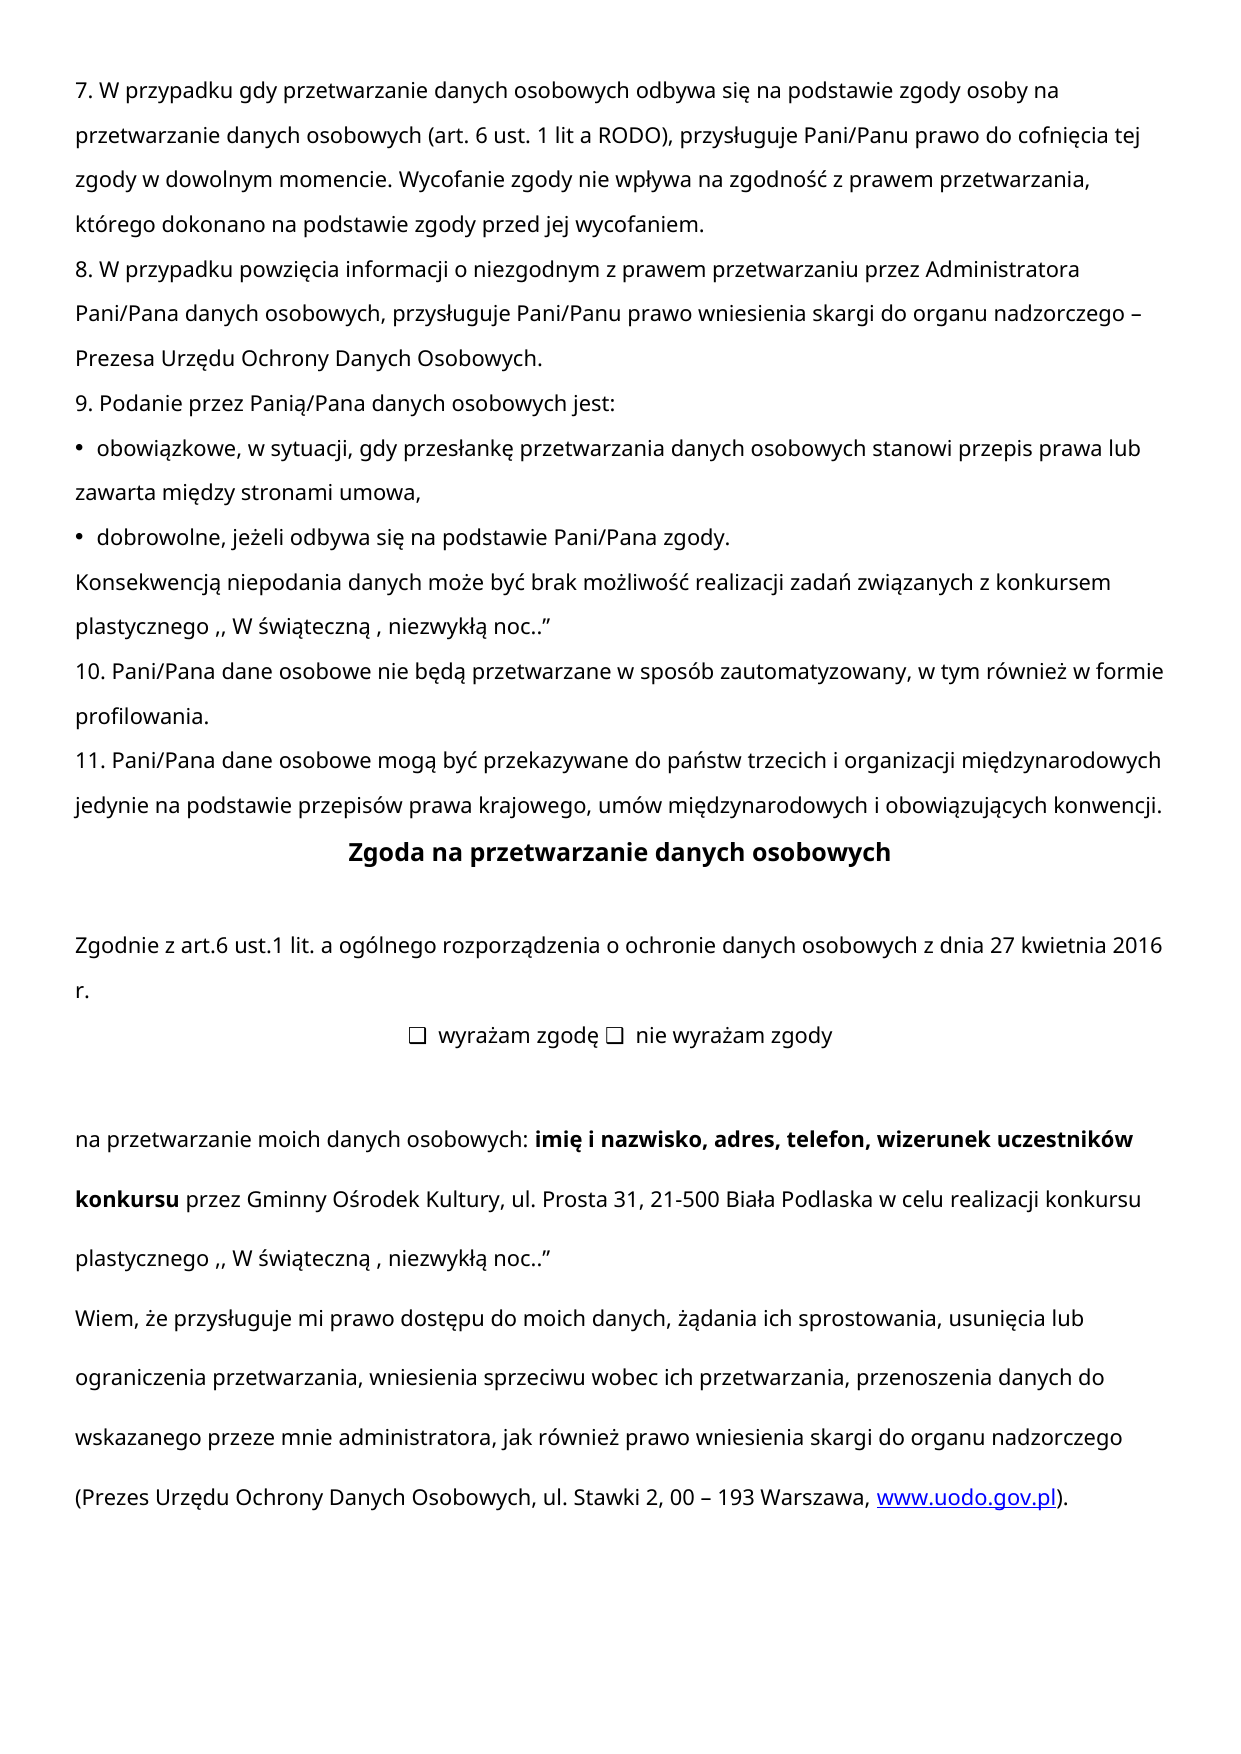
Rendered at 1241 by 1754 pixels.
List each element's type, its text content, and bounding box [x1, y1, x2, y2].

text • dobrowolne, jeżeli odbywa się na podstawie Pani/Pana zgody. [75, 522, 1165, 552]
text 11. Pani/Pana dane osobowe mogą być przekazywane do państw trzecich i organizacji międzynarodowych jedynie na podstawie przepisów prawa krajowego, umów międzynarodowych i obowiązujących konwencji. [75, 745, 1165, 820]
text 10. Pani/Pana dane osobowe nie będą przetwarzane w sposób zautomatyzowany, w tym również w formie profilowania. [75, 656, 1165, 730]
text • obowiązkowe, w sytuacji, gdy przesłankę przetwarzania danych osobowych stanowi przepis prawa lub zawarta między stronami umowa, [75, 432, 1165, 507]
text 8. W przypadku powzięcia informacji o niezgodnym z prawem przetwarzaniu przez Administratora Pani/Pana danych osobowych, przysługuje Pani/Panu prawo wniesienia skargi do organu nadzorczego – Prezesa Urzędu Ochrony Danych Osobowych. [75, 254, 1165, 373]
text 7. W przypadku gdy przetwarzanie danych osobowych odbywa się na podstawie zgody osoby na przetwarzanie danych osobowych (art. 6 ust. 1 lit a RODO), przysługuje Pani/Panu prawo do cofnięcia tej zgody w dowolnym momencie. Wycofanie zgody nie wpływa na zgodność z prawem przetwarzania, którego dokonano na podstawie zgody przed jej wycofaniem. [75, 75, 1165, 239]
text ❑ wyrażam zgodę ❑ nie wyrażam zgody [75, 1020, 1165, 1049]
text Wiem, że przysługuje mi prawo dostępu do moich danych, żądania ich sprostowania, usunięcia lub ograniczenia przetwarzania, wniesienia sprzeciwu wobec ich przetwarzania, przenoszenia danych do wskazanego przeze mnie administratora, jak również prawo wniesienia skargi do organu nadzorczego (Prezes Urzędu Ochrony Danych Osobowych, ul. Stawki 2, 00 – 193 Warszawa, www.uodo.gov.pl). [75, 1303, 1165, 1511]
text Zgodnie z art.6 ust.1 lit. a ogólnego rozporządzenia o ochronie danych osobowych z dnia 27 kwietnia 2016 r. [75, 930, 1165, 1005]
text Zgoda na przetwarzanie danych osobowych [75, 835, 1165, 869]
text Konsekwencją niepodania danych może być brak możliwość realizacji zadań związanych z konkursem plastycznego ,, W świąteczną , niezwykłą noc..” [75, 567, 1165, 641]
text 9. Podanie przez Panią/Pana danych osobowych jest: [75, 388, 1165, 418]
text na przetwarzanie moich danych osobowych: imię i nazwisko, adres, telefon, wizerunek uczestników konkursu przez Gminny Ośrodek Kultury, ul. Prosta 31, 21-500 Biała Podlaska w celu realizacji konkursu plastycznego ,, W świąteczną , niezwykłą noc..” [75, 1124, 1165, 1273]
